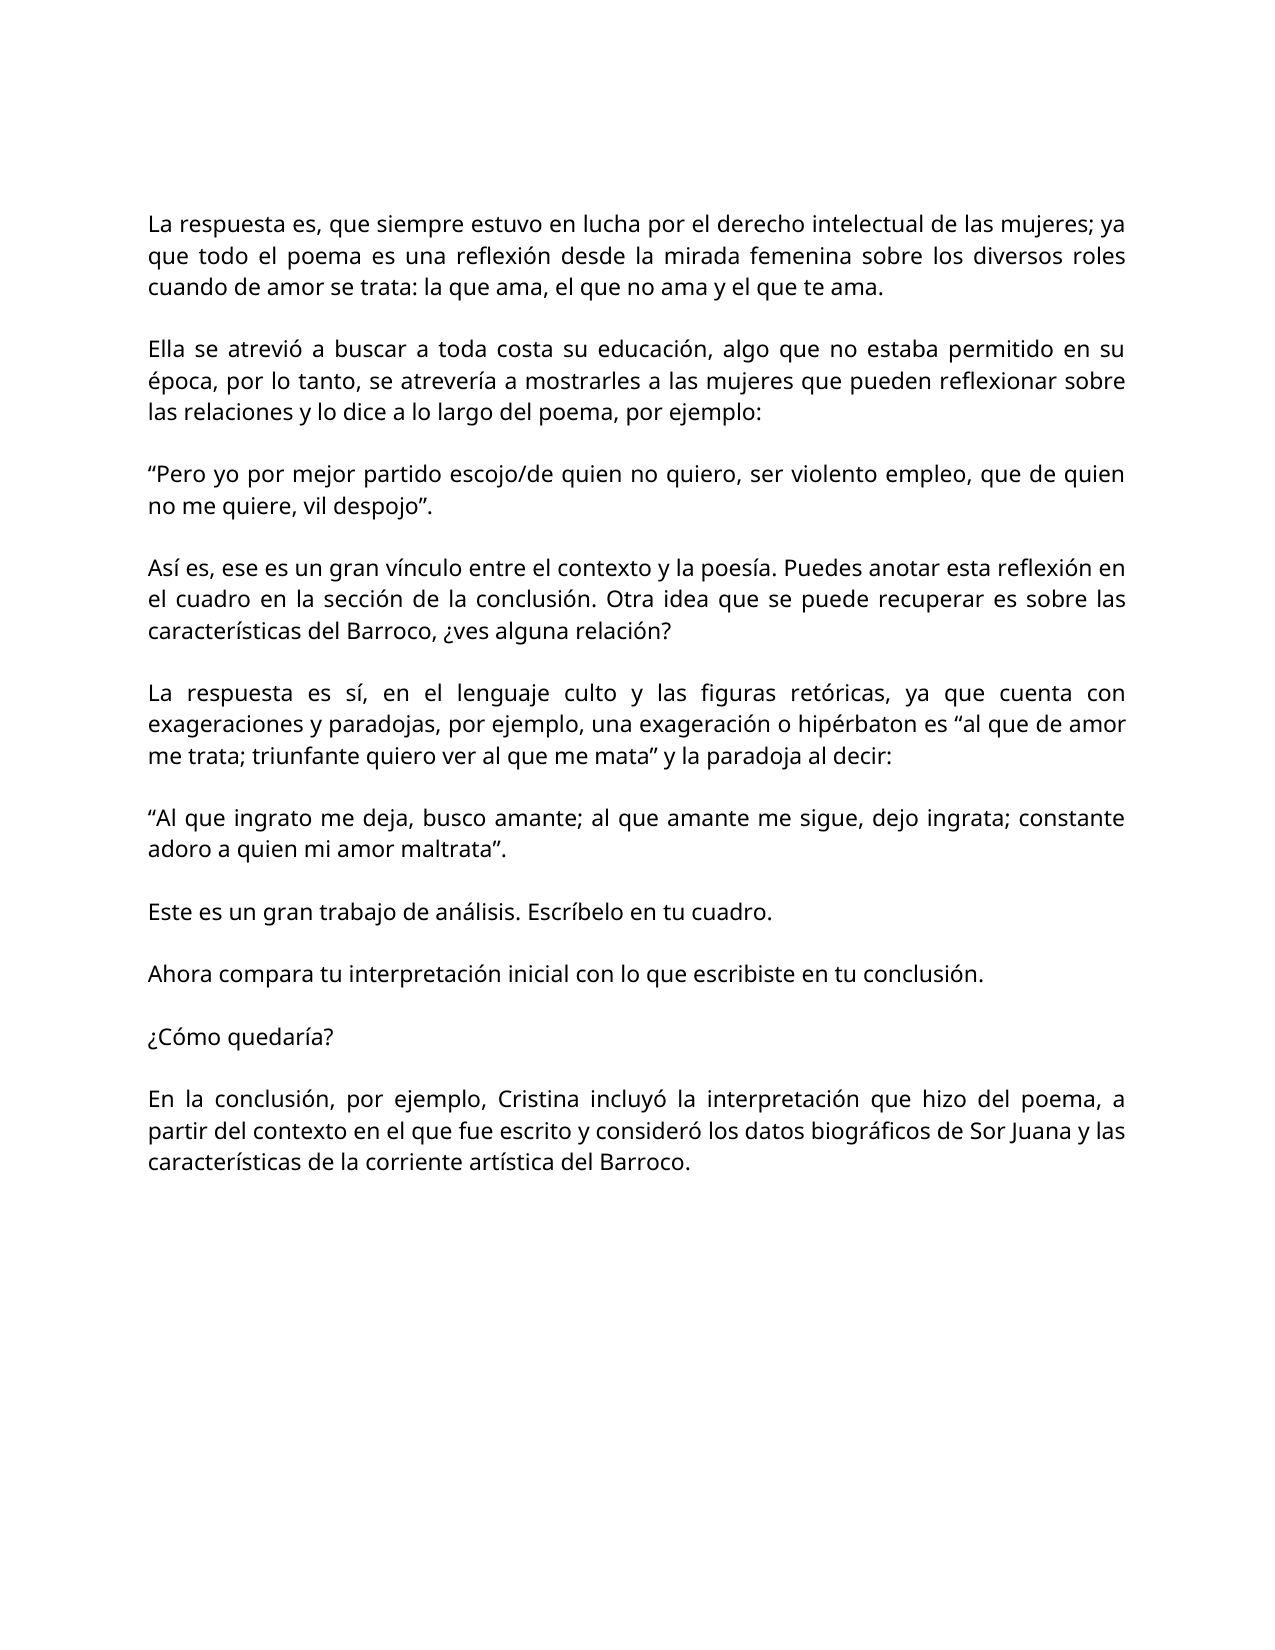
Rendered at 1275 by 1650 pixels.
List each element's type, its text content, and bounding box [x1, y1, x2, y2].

text ¿Cómo quedaría? [148, 1021, 1127, 1052]
text “Pero yo por mejor partido escojo/de quien no quiero, ser violento empleo, que de quien no me quiere, vil despojo”. [148, 458, 1127, 521]
text Ahora compara tu interpretación inicial con lo que escribiste en tu conclusión. [148, 958, 1127, 990]
text En la conclusión, por ejemplo, Cristina incluyó la interpretación que hizo del poema, a partir del contexto en el que fue escrito y consideró los datos biográficos de Sor Juana y las características de la corriente artística del Barroco. [148, 1083, 1127, 1177]
text La respuesta es sí, en el lenguaje culto y las figuras retóricas, ya que cuenta con exageraciones y paradojas, por ejemplo, una exageración o hipérbaton es “al que de amor me trata; triunfante quiero ver al que me mata” y la paradoja al decir: [148, 677, 1127, 771]
text La respuesta es, que siempre estuvo en lucha por el derecho intelectual de las mujeres; ya que todo el poema es una reflexión desde la mirada femenina sobre los diversos roles cuando de amor se trata: la que ama, el que no ama y el que te ama. [148, 208, 1127, 302]
text Este es un gran trabajo de análisis. Escríbelo en tu cuadro. [148, 896, 1127, 927]
text “Al que ingrato me deja, busco amante; al que amante me sigue, dejo ingrata; constante adoro a quien mi amor maltrata”. [148, 802, 1127, 865]
text Ella se atrevió a buscar a toda costa su educación, algo que no estaba permitido en su época, por lo tanto, se atrevería a mostrarles a las mujeres que pueden reflexionar sobre las relaciones y lo dice a lo largo del poema, por ejemplo: [148, 333, 1127, 427]
text Así es, ese es un gran vínculo entre el contexto y la poesía. Puedes anotar esta reflexión en el cuadro en la sección de la conclusión. Otra idea que se puede recuperar es sobre las características del Barroco, ¿ves alguna relación? [148, 552, 1127, 646]
